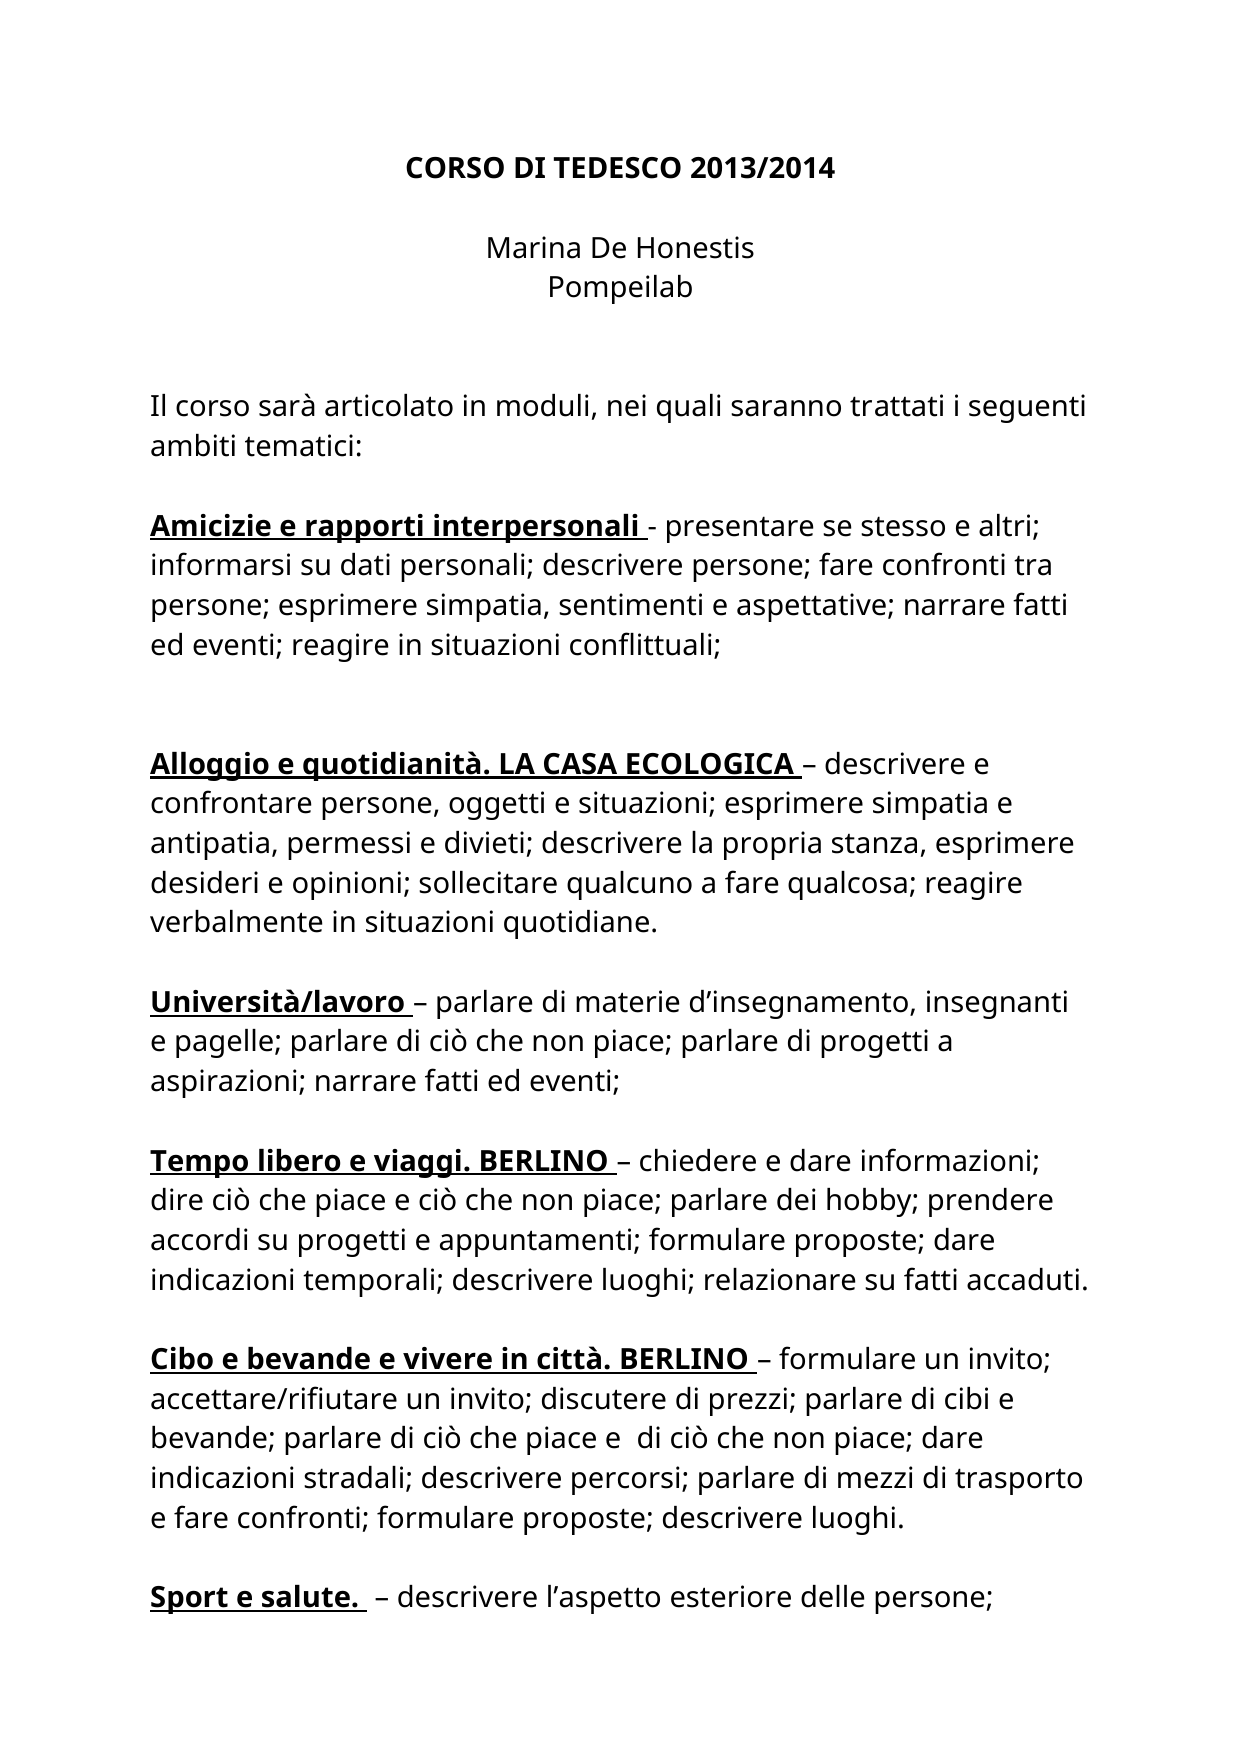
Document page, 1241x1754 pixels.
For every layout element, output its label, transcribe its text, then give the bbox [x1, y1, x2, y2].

text Tempo libero e viaggi. BERLINO – chiedere e dare informazioni; dire ciò che piace e ciò che non piace; parlare dei hobby; prendere accordi su progetti e appuntamenti; formulare proposte; dare indicazioni temporali; descrivere luoghi; relazionare su fatti accaduti. [150, 1140, 1090, 1298]
text Cibo e bevande e vivere in città. BERLINO – formulare un invito; accettare/rifiutare un invito; discutere di prezzi; parlare di cibi e bevande; parlare di ciò che piace e di ciò che non piace; dare indicazioni stradali; descrivere percorsi; parlare di mezzi di trasporto e fare confronti; formulare proposte; descrivere luoghi. [150, 1338, 1090, 1537]
text Amicizie e rapporti interpersonali - presentare se stesso e altri; informarsi su dati personali; descrivere persone; fare confronti tra persone; esprimere simpatia, sentimenti e aspettative; narrare fatti ed eventi; reagire in situazioni conflittuali; [150, 505, 1090, 663]
text Il corso sarà articolato in moduli, nei quali saranno trattati i seguenti ambiti tematici: [150, 386, 1090, 465]
text Alloggio e quotidianità. LA CASA ECOLOGICA – descrivere e confrontare persone, oggetti e situazioni; esprimere simpatia e antipatia, permessi e divieti; descrivere la propria stanza, esprimere desideri e opinioni; sollecitare qualcuno a fare qualcosa; reagire verbalmente in situazioni quotidiane. [150, 743, 1090, 941]
text Pompeilab [150, 267, 1090, 306]
text Marina De Honestis [150, 227, 1090, 267]
text Università/lavoro – parlare di materie d’insegnamento, insegnanti e pagelle; parlare di ciò che non piace; parlare di progetti a aspirazioni; narrare fatti ed eventi; [150, 981, 1090, 1100]
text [150, 1576, 1090, 1616]
text CORSO DI TEDESCO 2013/2014 [150, 148, 1090, 187]
